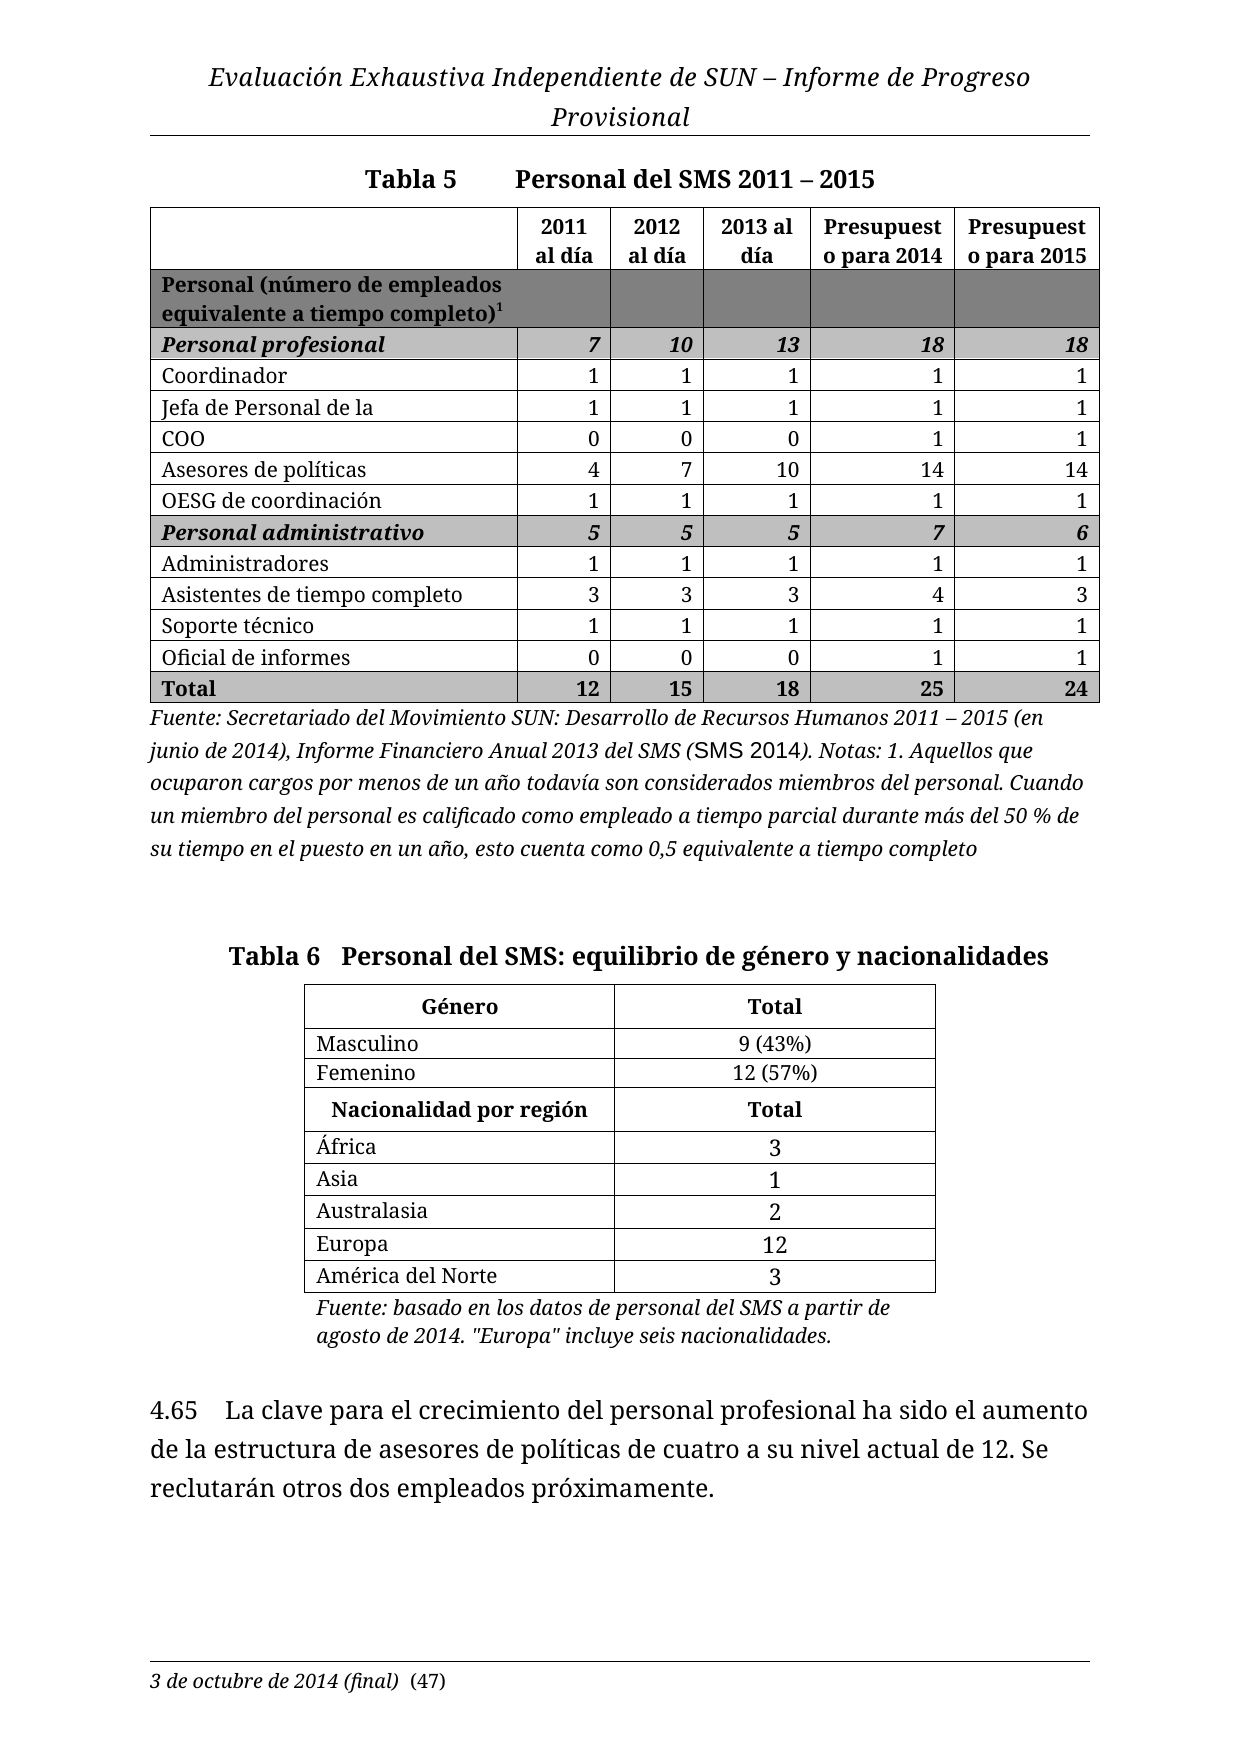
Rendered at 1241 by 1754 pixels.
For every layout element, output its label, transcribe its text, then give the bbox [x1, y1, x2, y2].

table_cell Jefa de Personal de la [151, 391, 517, 421]
table_cell 1 [955, 485, 1099, 515]
title Personal del SMS 2011 – 2015 [150, 161, 1090, 196]
table_cell 1 [704, 391, 810, 421]
table_cell 1 [811, 360, 954, 390]
table_cell América del Norte [305, 1261, 614, 1292]
table_cell 1 [704, 547, 810, 577]
table_header 2013 al día [704, 208, 810, 269]
table_cell 12 (57%) [615, 1059, 935, 1087]
table_cell 1 [811, 610, 954, 640]
table_cell 7 [811, 516, 954, 546]
table_cell 10 [704, 453, 810, 483]
table_header Género [305, 985, 614, 1028]
table_cell 6 [955, 516, 1099, 546]
table_cell 1 [955, 610, 1099, 640]
table_cell 1 [955, 422, 1099, 452]
table_cell Asesores de políticas [151, 453, 517, 483]
table_cell Personal (número de empleados equivalente a tiempo completo)1 [151, 270, 610, 327]
table_cell Fuente: basado en los datos de personal del SMS a partir de agosto de 2014. "Europa" incluye seis nacionalidades. [305, 1293, 935, 1350]
table_cell 1 [611, 391, 703, 421]
table_cell OESG de coordinación [151, 485, 517, 515]
table_cell 14 [811, 453, 954, 483]
table_cell 24 [955, 672, 1099, 702]
table_cell 1 [811, 391, 954, 421]
list La clave para el crecimiento del personal profesional ha sido el aumento de la estructura de asesores de políticas de cuatro a su nivel actual de 12. Se reclutarán otros dos empleados próximamente. [150, 1393, 1090, 1505]
table_cell 1 [518, 547, 610, 577]
table_cell 1 [518, 360, 610, 390]
table_cell 1 [955, 360, 1099, 390]
table_cell 25 [811, 672, 954, 702]
table_cell 7 [611, 453, 703, 483]
table_cell Femenino [305, 1059, 614, 1087]
table_cell 1 [518, 391, 610, 421]
table_cell 0 [518, 641, 610, 671]
text Fuente: Secretariado del Movimiento SUN: Desarrollo de Recursos Humanos 2011 – 2015 (en junio de 2014), Informe Financiero Anual 2013 del SMS (SMS 2014). Notas: 1. Aquellos que ocuparon cargos por menos de un año todavía son considerados miembros del personal. Cuando un miembro del personal es calificado como empleado a tiempo parcial durante más del 50 % de su tiempo en el puesto en un año, esto cuenta como 0,5 equivalente a tiempo completo [150, 703, 1090, 862]
table_cell 0 [518, 422, 610, 452]
table_cell Masculino [305, 1029, 614, 1057]
table_cell 1 [615, 1164, 935, 1195]
table_cell [955, 270, 1099, 327]
table_header Presupuesto para 2015 [955, 208, 1099, 269]
table_cell 0 [704, 422, 810, 452]
table_cell 1 [611, 485, 703, 515]
table_header [151, 208, 517, 269]
table_cell 3 [955, 578, 1099, 608]
table_header Total [615, 985, 935, 1028]
table_cell Personal profesional [151, 328, 517, 358]
table_cell 3 [518, 578, 610, 608]
table_cell [811, 270, 954, 327]
table_cell 7 [518, 328, 610, 358]
table_header Presupuesto para 2014 [811, 208, 954, 269]
table_cell Asistentes de tiempo completo [151, 578, 517, 608]
table_cell África [305, 1132, 614, 1163]
table_cell 9 (43%) [615, 1029, 935, 1057]
table_cell Administradores [151, 547, 517, 577]
table_cell 1 [955, 391, 1099, 421]
table_cell 5 [518, 516, 610, 546]
table_cell Personal administrativo [151, 516, 517, 546]
table_cell 15 [611, 672, 703, 702]
table_cell 1 [611, 547, 703, 577]
table_cell Australasia [305, 1196, 614, 1228]
table_cell 1 [518, 485, 610, 515]
table_cell 1 [955, 547, 1099, 577]
table_cell Europa [305, 1229, 614, 1260]
table_cell Oficial de informes [151, 641, 517, 671]
table_cell 1 [611, 360, 703, 390]
table_cell 0 [704, 641, 810, 671]
table_header 2011 al día [518, 208, 610, 269]
table_cell 10 [611, 328, 703, 358]
table_cell 1 [811, 641, 954, 671]
table_cell COO [151, 422, 517, 452]
table_cell 13 [704, 328, 810, 358]
table_cell 3 [704, 578, 810, 608]
table_cell Total [615, 1088, 935, 1131]
table_cell Total [151, 672, 517, 702]
table_cell 1 [704, 360, 810, 390]
table_cell Coordinador [151, 360, 517, 390]
table_cell 0 [611, 641, 703, 671]
table_cell 12 [518, 672, 610, 702]
table_header 2012 al día [611, 208, 703, 269]
table_cell 5 [704, 516, 810, 546]
table_cell 1 [955, 641, 1099, 671]
table_cell 5 [611, 516, 703, 546]
table_cell 3 [615, 1261, 935, 1292]
table_cell 3 [615, 1132, 935, 1163]
table_cell 1 [811, 485, 954, 515]
table_cell 1 [518, 610, 610, 640]
table_cell 18 [704, 672, 810, 702]
table_cell 4 [518, 453, 610, 483]
table_cell 1 [704, 610, 810, 640]
table_cell 18 [955, 328, 1099, 358]
table_cell Nacionalidad por región [305, 1088, 614, 1131]
table_cell 0 [611, 422, 703, 452]
table_cell 12 [615, 1229, 935, 1260]
table_cell Soporte técnico [151, 610, 517, 640]
table_cell [611, 270, 703, 327]
table_cell 1 [704, 485, 810, 515]
table_cell 2 [615, 1196, 935, 1228]
table_cell 18 [811, 328, 954, 358]
table_cell [704, 270, 810, 327]
table_cell Asia [305, 1164, 614, 1195]
table_cell 1 [811, 547, 954, 577]
table_cell 1 [611, 610, 703, 640]
table_cell 3 [611, 578, 703, 608]
title Personal del SMS: equilibrio de género y nacionalidades [187, 939, 1090, 973]
table_cell 4 [811, 578, 954, 608]
table_cell 14 [955, 453, 1099, 483]
table_cell 1 [811, 422, 954, 452]
